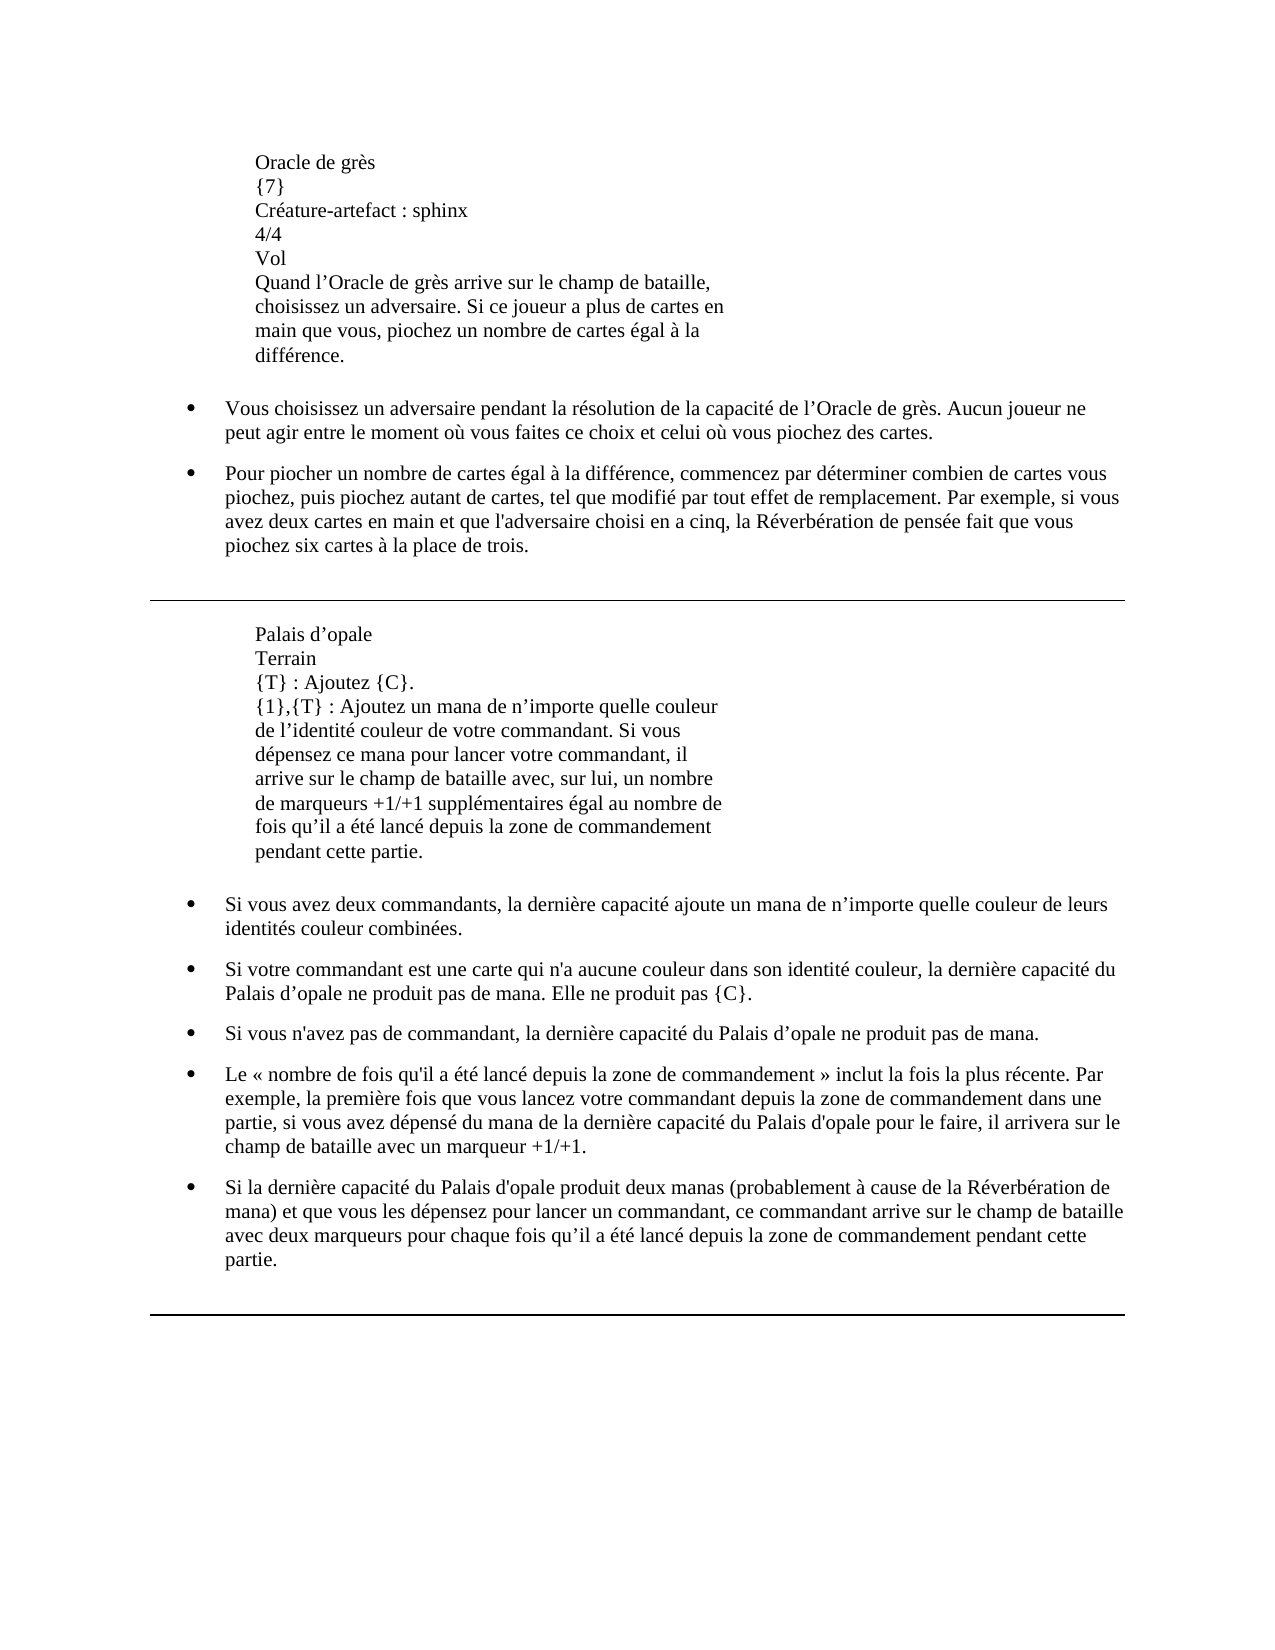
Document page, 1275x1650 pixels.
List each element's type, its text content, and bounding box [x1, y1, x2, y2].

text Palais d’opale Terrain {T} : Ajoutez {C}. {1},{T} : Ajoutez un mana de n’importe quelle couleur de l’identité couleur de votre commandant. Si vous dépensez ce mana pour lancer votre commandant, il arrive sur le champ de bataille avec, sur lui, un nombre de marqueurs +1/+1 supplémentaires égal au nombre de fois qu’il a été lancé depuis la zone de commandement pendant cette partie. [255, 622, 735, 863]
list Vous choisissez un adversaire pendant la résolution de la capacité de l’Oracle de grès. Aucun joueur ne peut agir entre le moment où vous faites ce choix et celui où vous piochez des cartes. [187, 396, 1125, 444]
text Si vous avez deux commandants, la dernière capacité ajoute un mana de n’importe quelle couleur de leurs identités couleur combinées. [187, 892, 1125, 940]
list Le « nombre de fois qu'il a été lancé depuis la zone de commandement » inclut la fois la plus récente. Par exemple, la première fois que vous lancez votre commandant depuis la zone de commandement dans une partie, si vous avez dépensé du mana de la dernière capacité du Palais d'opale pour le faire, il arrivera sur le champ de bataille avec un marqueur +1/+1. [187, 1062, 1125, 1158]
text Si votre commandant est une carte qui n'a aucune couleur dans son identité couleur, la dernière capacité du Palais d’opale ne produit pas de mana. Elle ne produit pas {C}. [187, 957, 1125, 1005]
list Si la dernière capacité du Palais d'opale produit deux manas (probablement à cause de la Réverbération de mana) et que vous les dépensez pour lancer un commandant, ce commandant arrive sur le champ de bataille avec deux marqueurs pour chaque fois qu’il a été lancé depuis la zone de commandement pendant cette partie. [187, 1175, 1125, 1271]
text Si vous n'avez pas de commandant, la dernière capacité du Palais d’opale ne produit pas de mana. [187, 1021, 1125, 1045]
list Pour piocher un nombre de cartes égal à la différence, commencez par déterminer combien de cartes vous piochez, puis piochez autant de cartes, tel que modifié par tout effet de remplacement. Par exemple, si vous avez deux cartes en main et que l'adversaire choisi en a cinq, la Réverbération de pensée fait que vous piochez six cartes à la place de trois. [187, 461, 1125, 557]
text Oracle de grès {7} Créature-artefact : sphinx 4/4 Vol Quand l’Oracle de grès arrive sur le champ de bataille, choisissez un adversaire. Si ce joueur a plus de cartes en main que vous, piochez un nombre de cartes égal à la différence. [255, 150, 735, 367]
